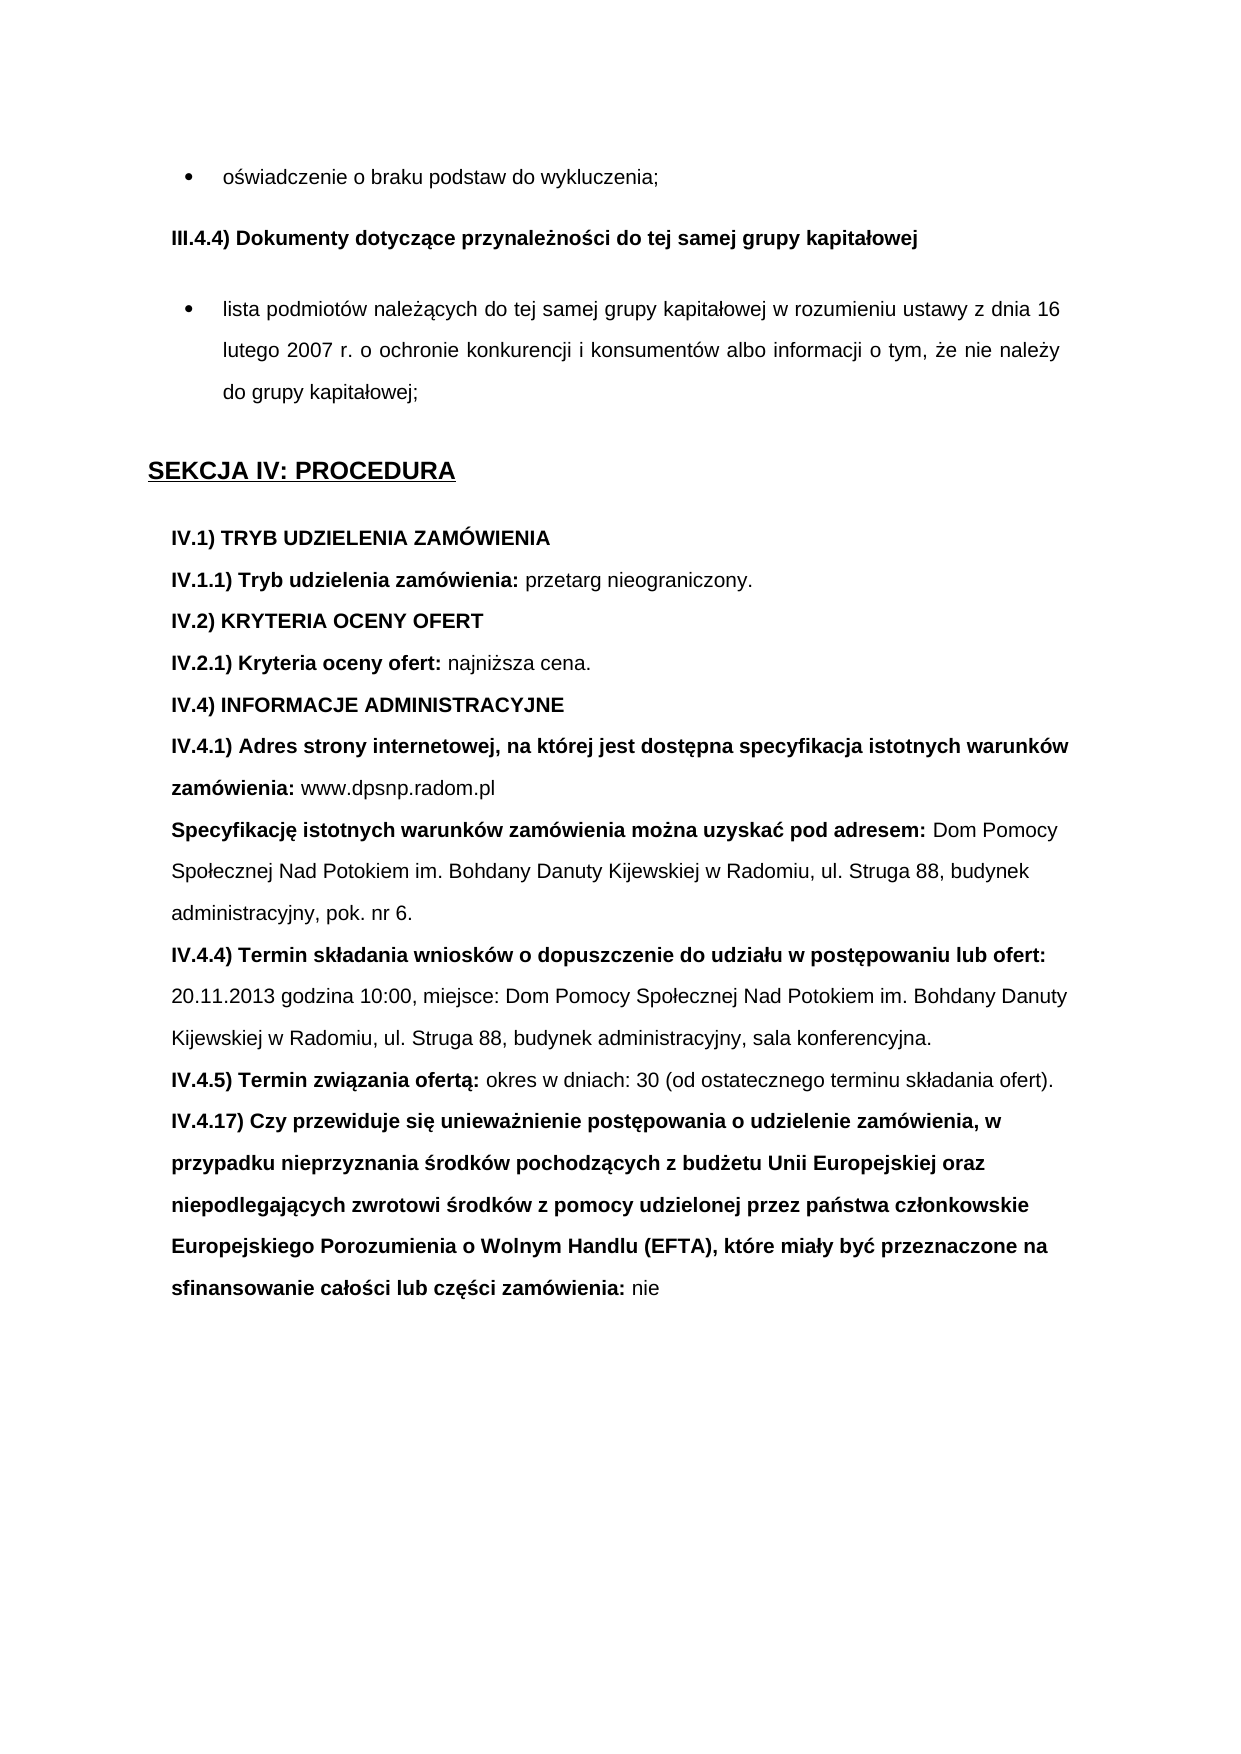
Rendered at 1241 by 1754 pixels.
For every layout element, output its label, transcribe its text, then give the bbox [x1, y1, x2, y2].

text IV.2.1) Kryteria oceny ofert: najniższa cena. [171, 633, 1093, 675]
text IV.1.1) Tryb udzielenia zamówienia: przetarg nieograniczony. [171, 550, 1093, 591]
text IV.4.1) Adres strony internetowej, na której jest dostępna specyfikacja istotnych warunków zamówienia: www.dpsnp.radom.pl Specyfikację istotnych warunków zamówienia można uzyskać pod adresem: Dom Pomocy Społecznej Nad Potokiem im. Bohdany Danuty Kijewskiej w Radomiu, ul. Struga 88, budynek administracyjny, pok. nr 6. [171, 716, 1093, 925]
text IV.2) KRYTERIA OCENY OFERT [171, 591, 1093, 633]
text IV.4.17) Czy przewiduje się unieważnienie postępowania o udzielenie zamówienia, w przypadku nieprzyznania środków pochodzących z budżetu Unii Europejskiej oraz niepodlegających zwrotowi środków z pomocy udzielonej przez państwa członkowskie Europejskiego Porozumienia o Wolnym Handlu (EFTA), które miały być przeznaczone na sfinansowanie całości lub części zamówienia: nie [171, 1091, 1093, 1300]
text IV.4.4) Termin składania wniosków o dopuszczenie do udziału w postępowaniu lub ofert: 20.11.2013 godzina 10:00, miejsce: Dom Pomocy Społecznej Nad Potokiem im. Bohdany Danuty Kijewskiej w Radomiu, ul. Struga 88, budynek administracyjny, sala konferencyjna. [171, 925, 1093, 1050]
list lista podmiotów należących do tej samej grupy kapitałowej w rozumieniu ustawy z dnia 16 lutego 2007 r. o ochronie konkurencji i konsumentów albo informacji o tym, że nie należy do grupy kapitałowej; [185, 279, 1061, 404]
list oświadczenie o braku podstaw do wykluczenia; [185, 148, 1061, 189]
text IV.1) TRYB UDZIELENIA ZAMÓWIENIA [171, 508, 1093, 550]
text SEKCJA IV: PROCEDURA [148, 443, 1093, 484]
text IV.4.5) Termin związania ofertą: okres w dniach: 30 (od ostatecznego terminu składania ofert). [171, 1050, 1093, 1091]
text III.4.4) Dokumenty dotyczące przynależności do tej samej grupy kapitałowej [171, 208, 1093, 250]
text IV.4) INFORMACJE ADMINISTRACYJNE [171, 675, 1093, 716]
